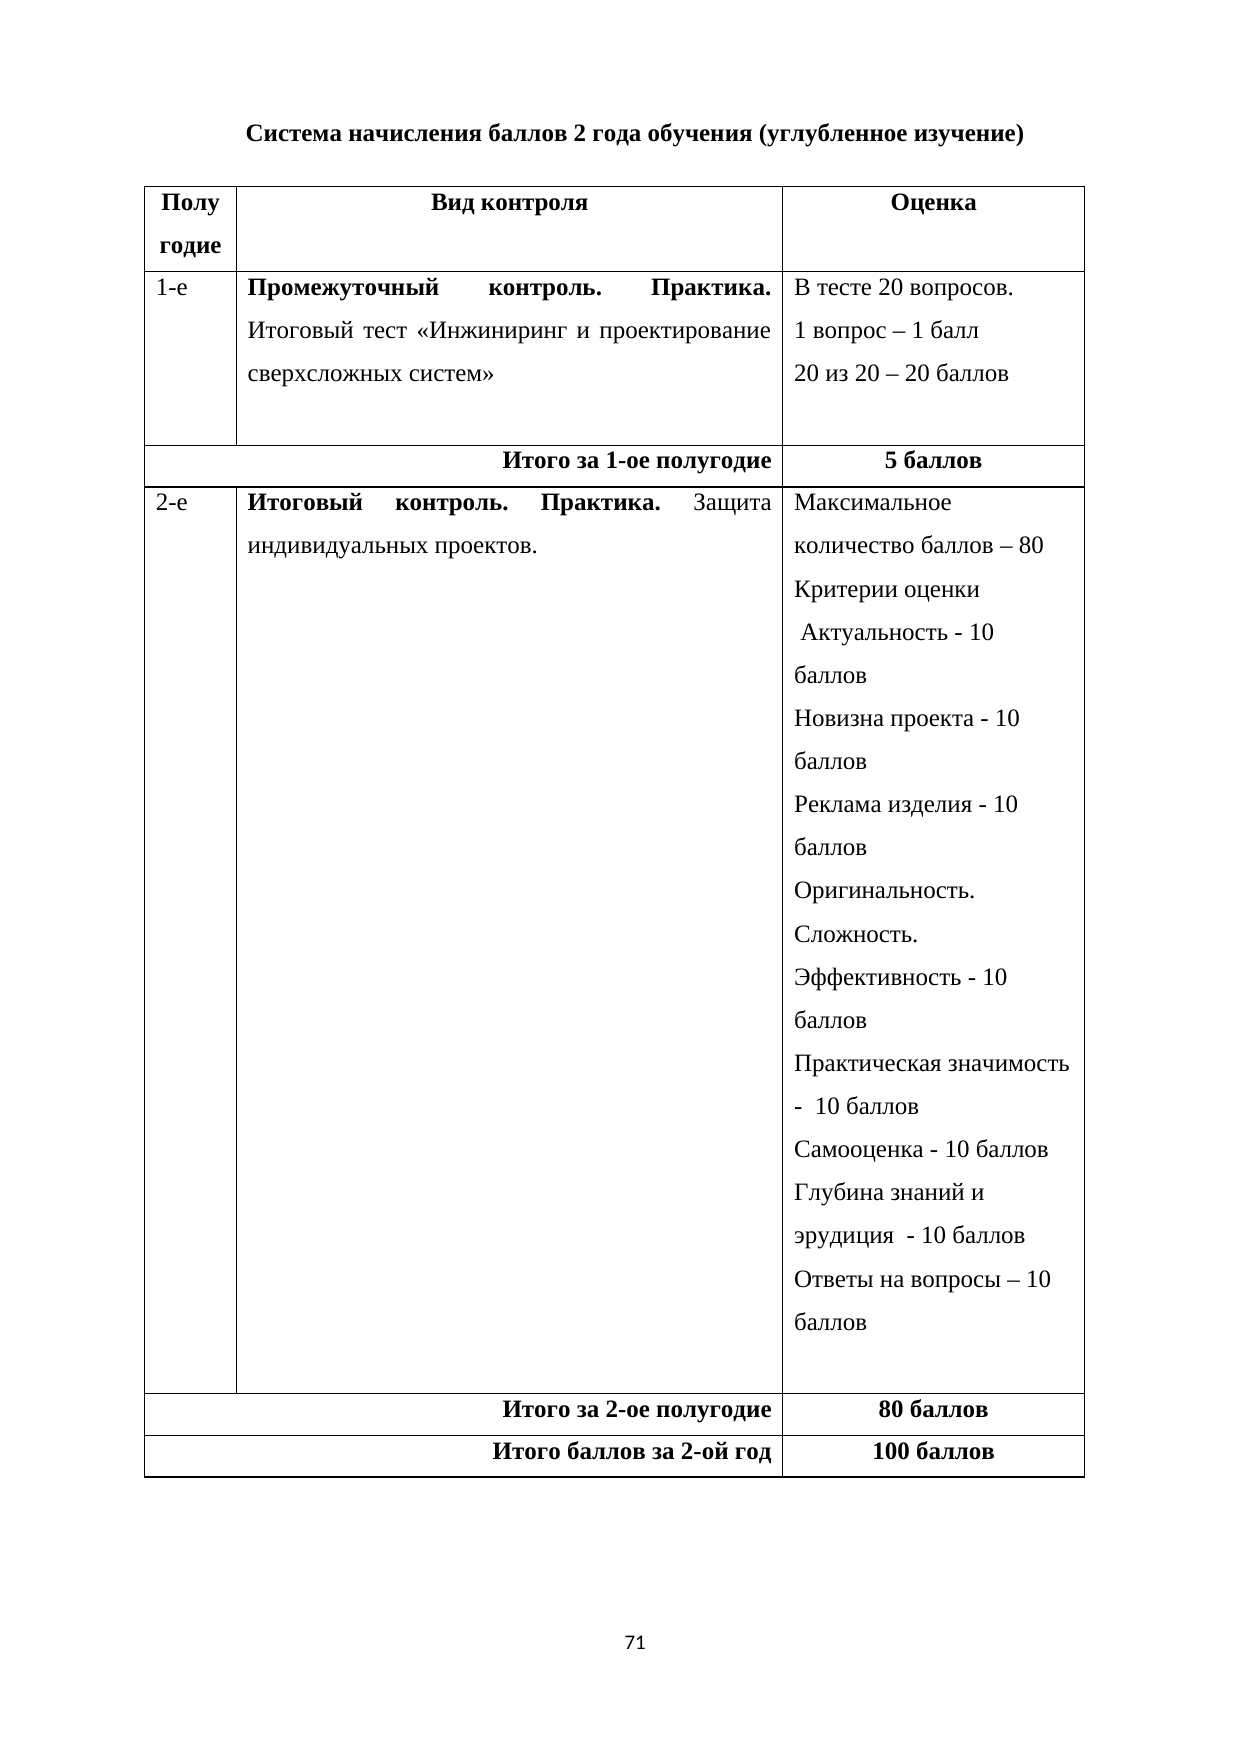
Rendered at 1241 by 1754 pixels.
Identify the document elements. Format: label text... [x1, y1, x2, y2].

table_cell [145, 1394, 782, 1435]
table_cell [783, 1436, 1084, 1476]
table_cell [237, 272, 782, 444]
text Система начисления баллов 2 года обучения (углубленное изучение) [118, 118, 1152, 147]
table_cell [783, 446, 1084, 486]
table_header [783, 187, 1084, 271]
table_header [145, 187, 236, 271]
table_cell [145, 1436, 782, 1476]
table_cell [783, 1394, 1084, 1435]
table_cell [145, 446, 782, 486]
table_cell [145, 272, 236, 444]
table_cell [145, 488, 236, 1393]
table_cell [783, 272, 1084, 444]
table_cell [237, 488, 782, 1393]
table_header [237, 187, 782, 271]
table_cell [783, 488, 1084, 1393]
